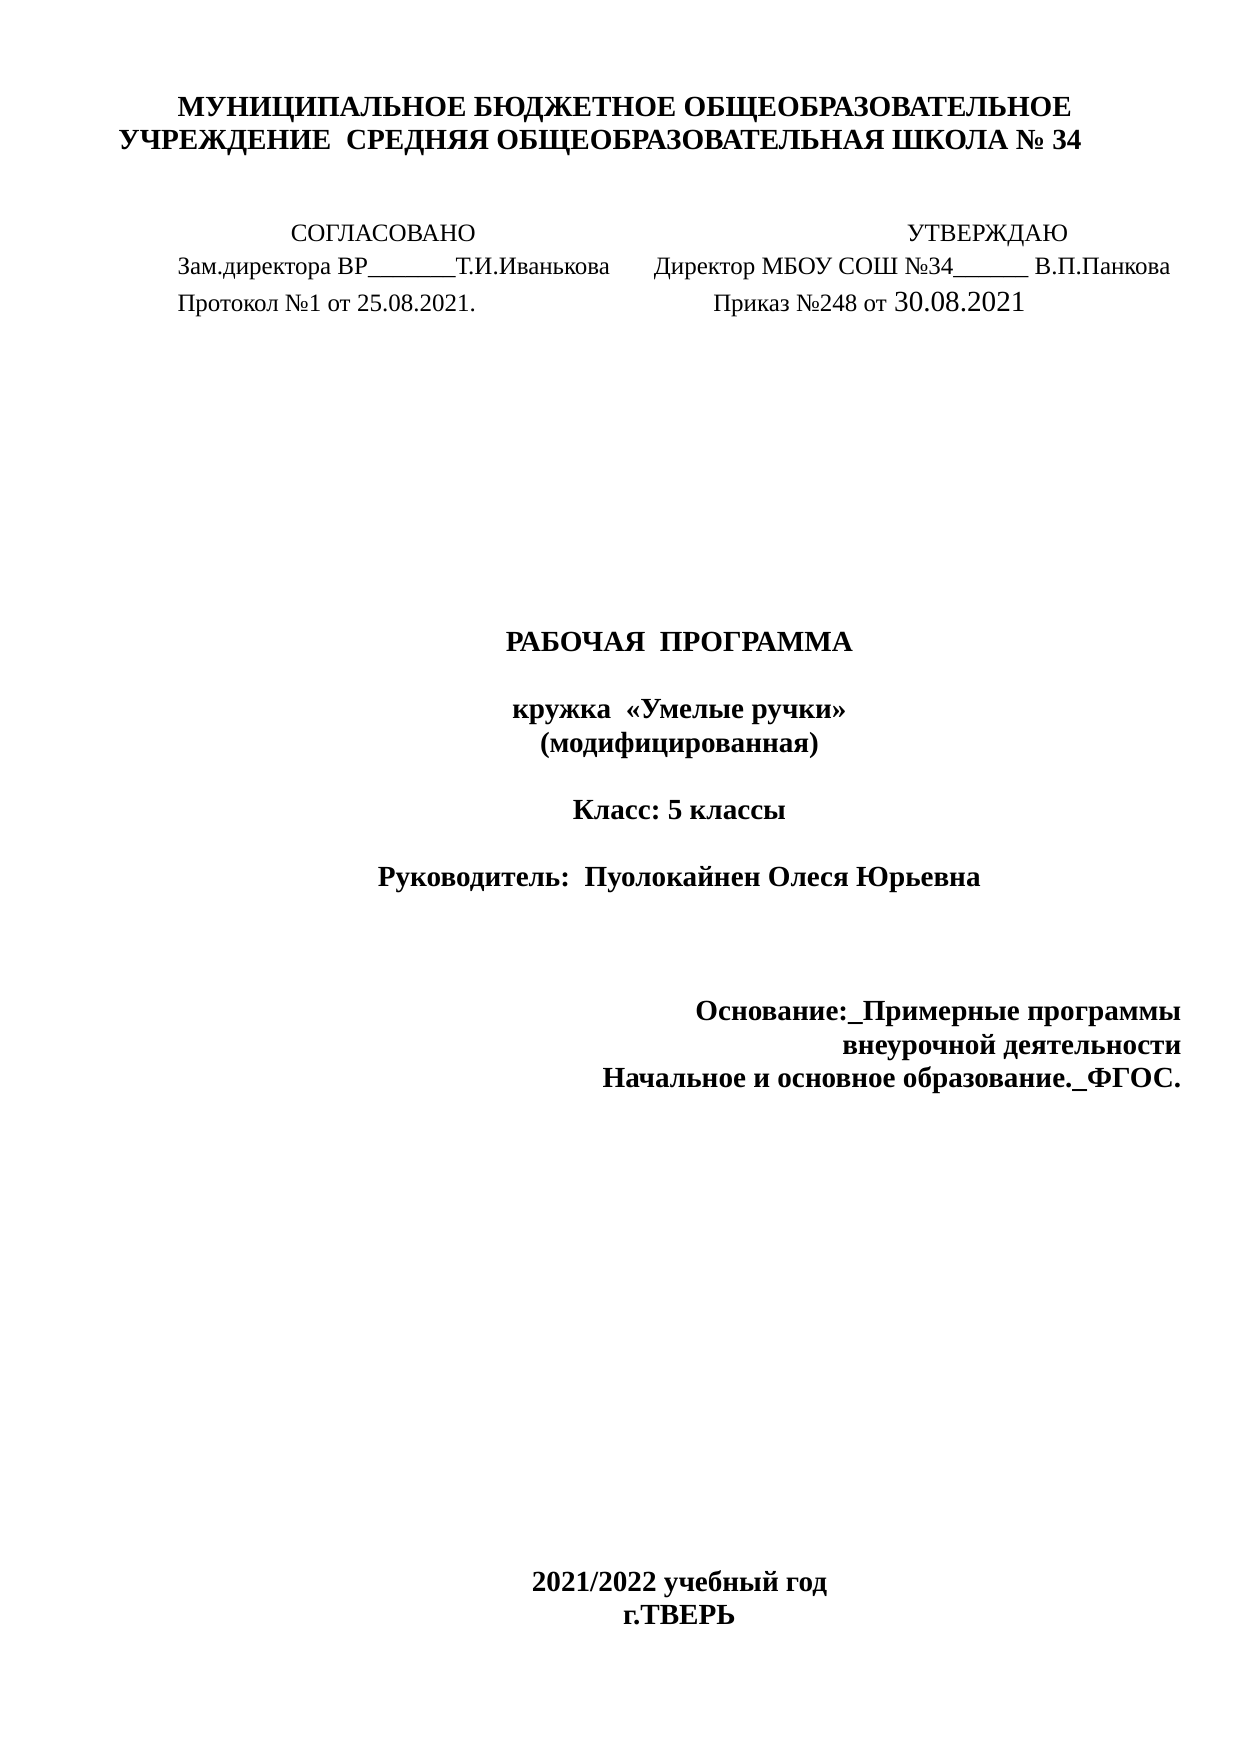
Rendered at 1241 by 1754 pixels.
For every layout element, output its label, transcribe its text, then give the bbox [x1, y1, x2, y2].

text Начальное и основное образование._ФГОС. [118, 1061, 1181, 1094]
text кружка «Умелые ручки» [118, 692, 1181, 725]
text Класс: 5 классы [118, 792, 1181, 826]
text г.ТВЕРЬ [118, 1597, 1181, 1631]
text РАБОЧАЯ ПРОГРАММА [118, 624, 1181, 658]
text Руководитель: Пуолокайнен Олеся Юрьевна [118, 859, 1181, 893]
text Основание:_Примерные программы [118, 993, 1181, 1027]
text СОГЛАСОВАНО УТВЕРЖДАЮ [118, 218, 1181, 247]
text 2021/2022 учебный год [118, 1564, 1181, 1597]
text МУНИЦИПАЛЬНОЕ БЮДЖЕТНОЕ ОБЩЕОБРАЗОВАТЕЛЬНОЕ УЧРЕЖДЕНИЕ СРЕДНЯЯ ОБЩЕОБРАЗОВАТЕЛЬНАЯ ШКОЛА № 34 [118, 89, 1181, 156]
text Зам.директора ВР_______Т.И.Иванькова Директор МБОУ СОШ №34______ В.П.Панкова [118, 251, 1181, 280]
text Протокол №1 от 25.08.2021. Приказ №248 от 30.08.2021 [118, 284, 1181, 318]
text (модифицированная) [118, 725, 1181, 759]
text внеурочной деятельности [118, 1027, 1181, 1061]
